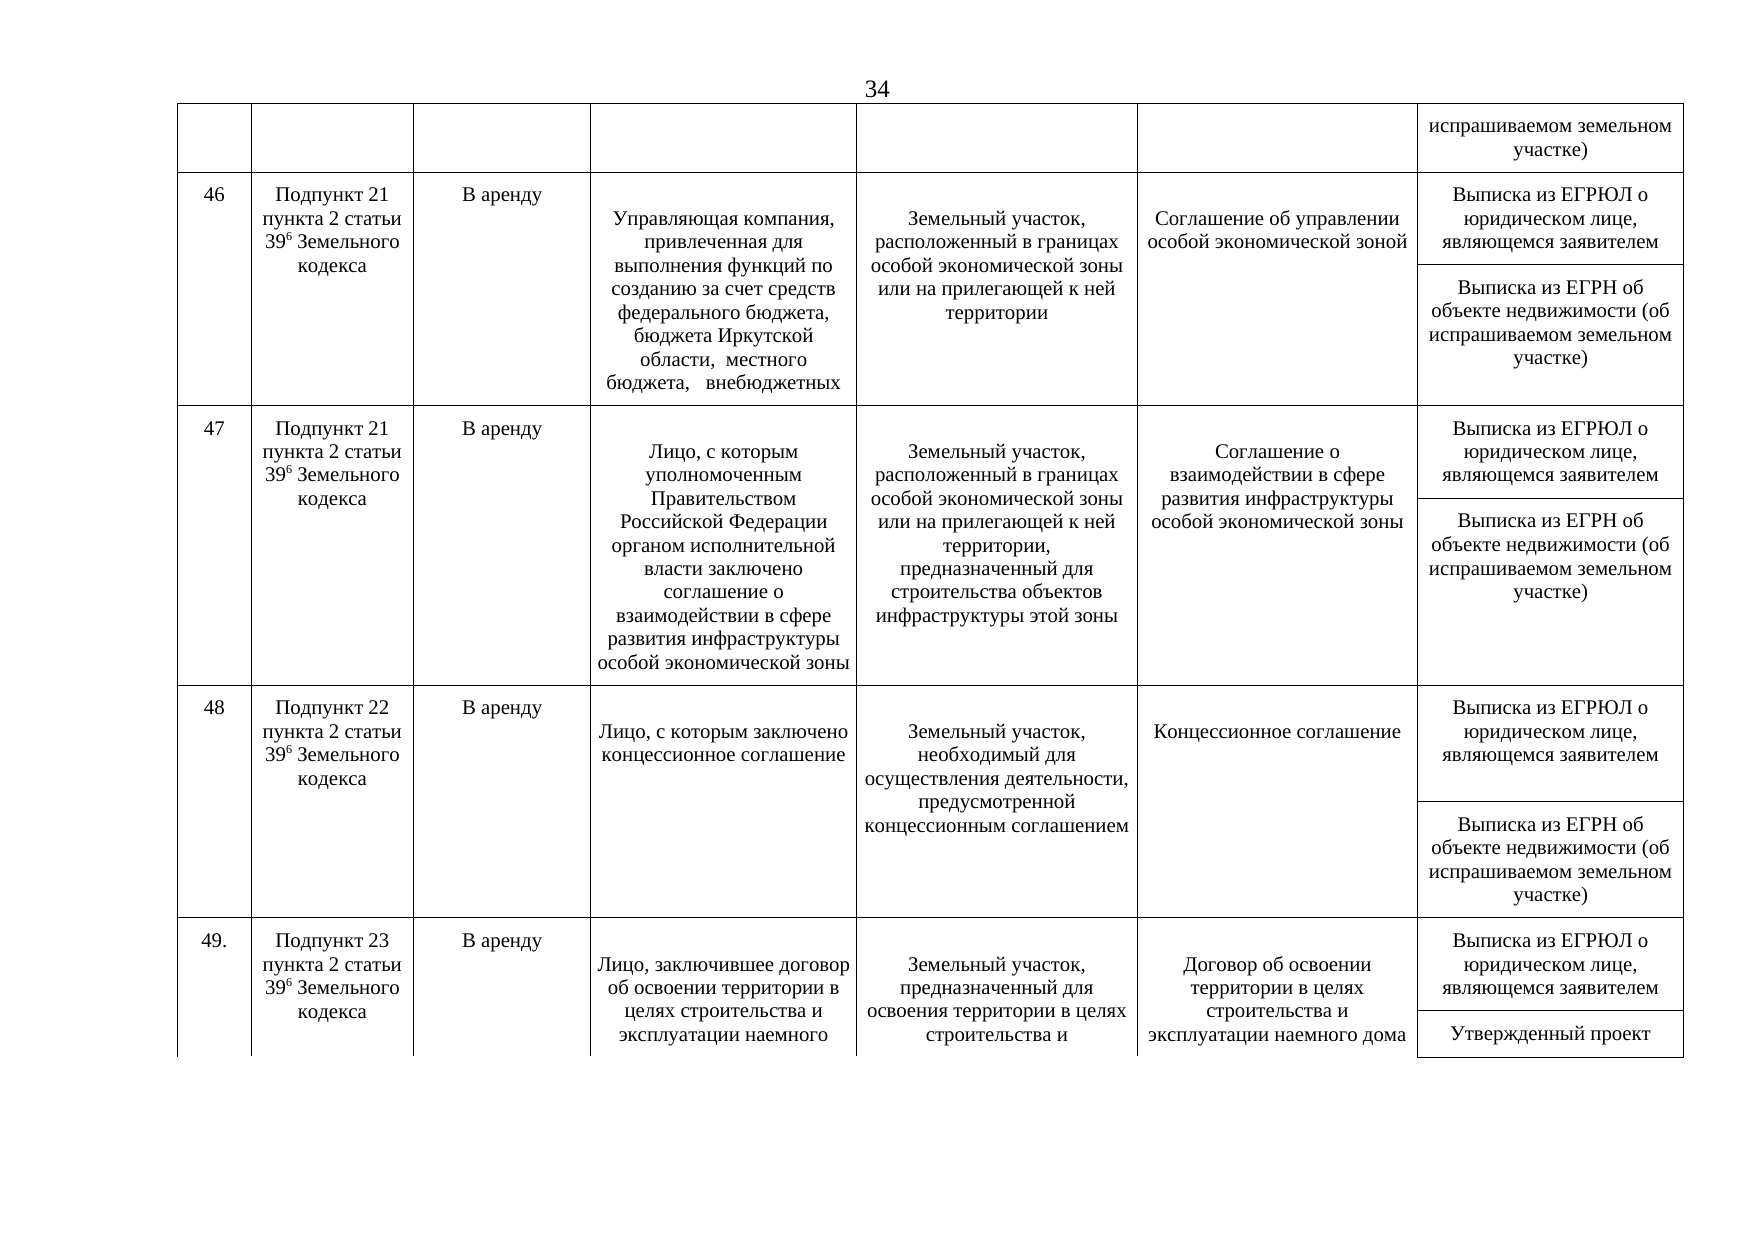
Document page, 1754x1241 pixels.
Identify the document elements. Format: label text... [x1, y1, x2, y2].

table_cell Подпункт 23 пункта 2 статьи 396 Земельного кодекса [251, 918, 413, 1057]
table_cell В аренду [414, 918, 591, 1057]
table_cell Договор об освоении территории в целях строительства и эксплуатации наемного дома коммерческого использования [1137, 918, 1417, 1057]
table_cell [1418, 104, 1683, 172]
table_cell 48 [178, 686, 251, 917]
table_cell Земельный участок, расположенный в границах особой экономической зоны или на прилегающей к ней территории, предназначенный для строительства объектов инфраструктуры этой зоны [857, 406, 1137, 684]
table_cell В аренду [414, 686, 590, 917]
table_cell Подпункт 21 пункта 2 статьи 396 Земельного кодекса [252, 173, 413, 404]
table_cell Подпункт 22 пункта 2 статьи 396 Земельного кодекса [252, 686, 413, 917]
table_cell Выписка из ЕГРН об объекте недвижимости (об испрашиваемом земельном участке) [1418, 499, 1683, 684]
table_cell Управляющая компания, привлеченная для выполнения функций по созданию за счет средств федерального бюджета, бюджета Иркутской области, местного бюджета, внебюджетных [591, 173, 856, 404]
table_cell Подпункт 21 пункта 2 статьи 396 Земельного кодекса [252, 406, 413, 684]
table_cell Выписка из ЕГРЮЛ о юридическом лице, являющемся заявителем [1418, 173, 1683, 264]
table_cell Лицо, с которым уполномоченным Правительством Российской Федерации органом исполнительной власти заключено соглашение о взаимодействии в сфере развития инфраструктуры особой экономической зоны [591, 406, 856, 684]
table_cell Соглашение о взаимодействии в сфере развития инфраструктуры особой экономической зоны [1138, 406, 1417, 684]
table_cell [1418, 265, 1683, 404]
table_cell 46 [178, 173, 251, 404]
table_cell Земельный участок, необходимый для осуществления деятельности, предусмотренной концессионным соглашением [857, 686, 1137, 917]
table_cell 49. [178, 918, 251, 1057]
table_cell Лицо, с которым заключено концессионное соглашение [591, 686, 856, 917]
table_cell Земельный участок, предназначенный для освоения территории в целях строительства и эксплуатации наемного дома коммерческого использования [856, 918, 1137, 1057]
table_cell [857, 173, 1137, 404]
table_cell Выписка из ЕГРЮЛ о юридическом лице, являющемся заявителем [1418, 406, 1683, 498]
table_cell В аренду [414, 406, 590, 684]
table_cell 47 [178, 406, 251, 684]
table_cell В аренду [414, 173, 590, 404]
table_cell Соглашение об управлении особой экономической зоной [1138, 173, 1417, 404]
table_cell Концессионное соглашение [1138, 686, 1417, 917]
table_cell Выписка из ЕГРН об объекте недвижимости (об испрашиваемом земельном участке) [1418, 802, 1683, 917]
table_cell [1418, 1011, 1683, 1057]
table_cell Выписка из ЕГРЮЛ о юридическом лице, являющемся заявителем [1418, 686, 1683, 801]
table_cell Лицо, заключившее договор об освоении территории в целях строительства и эксплуатации наемного дома коммерческого использования [591, 918, 856, 1057]
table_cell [1418, 918, 1683, 1010]
